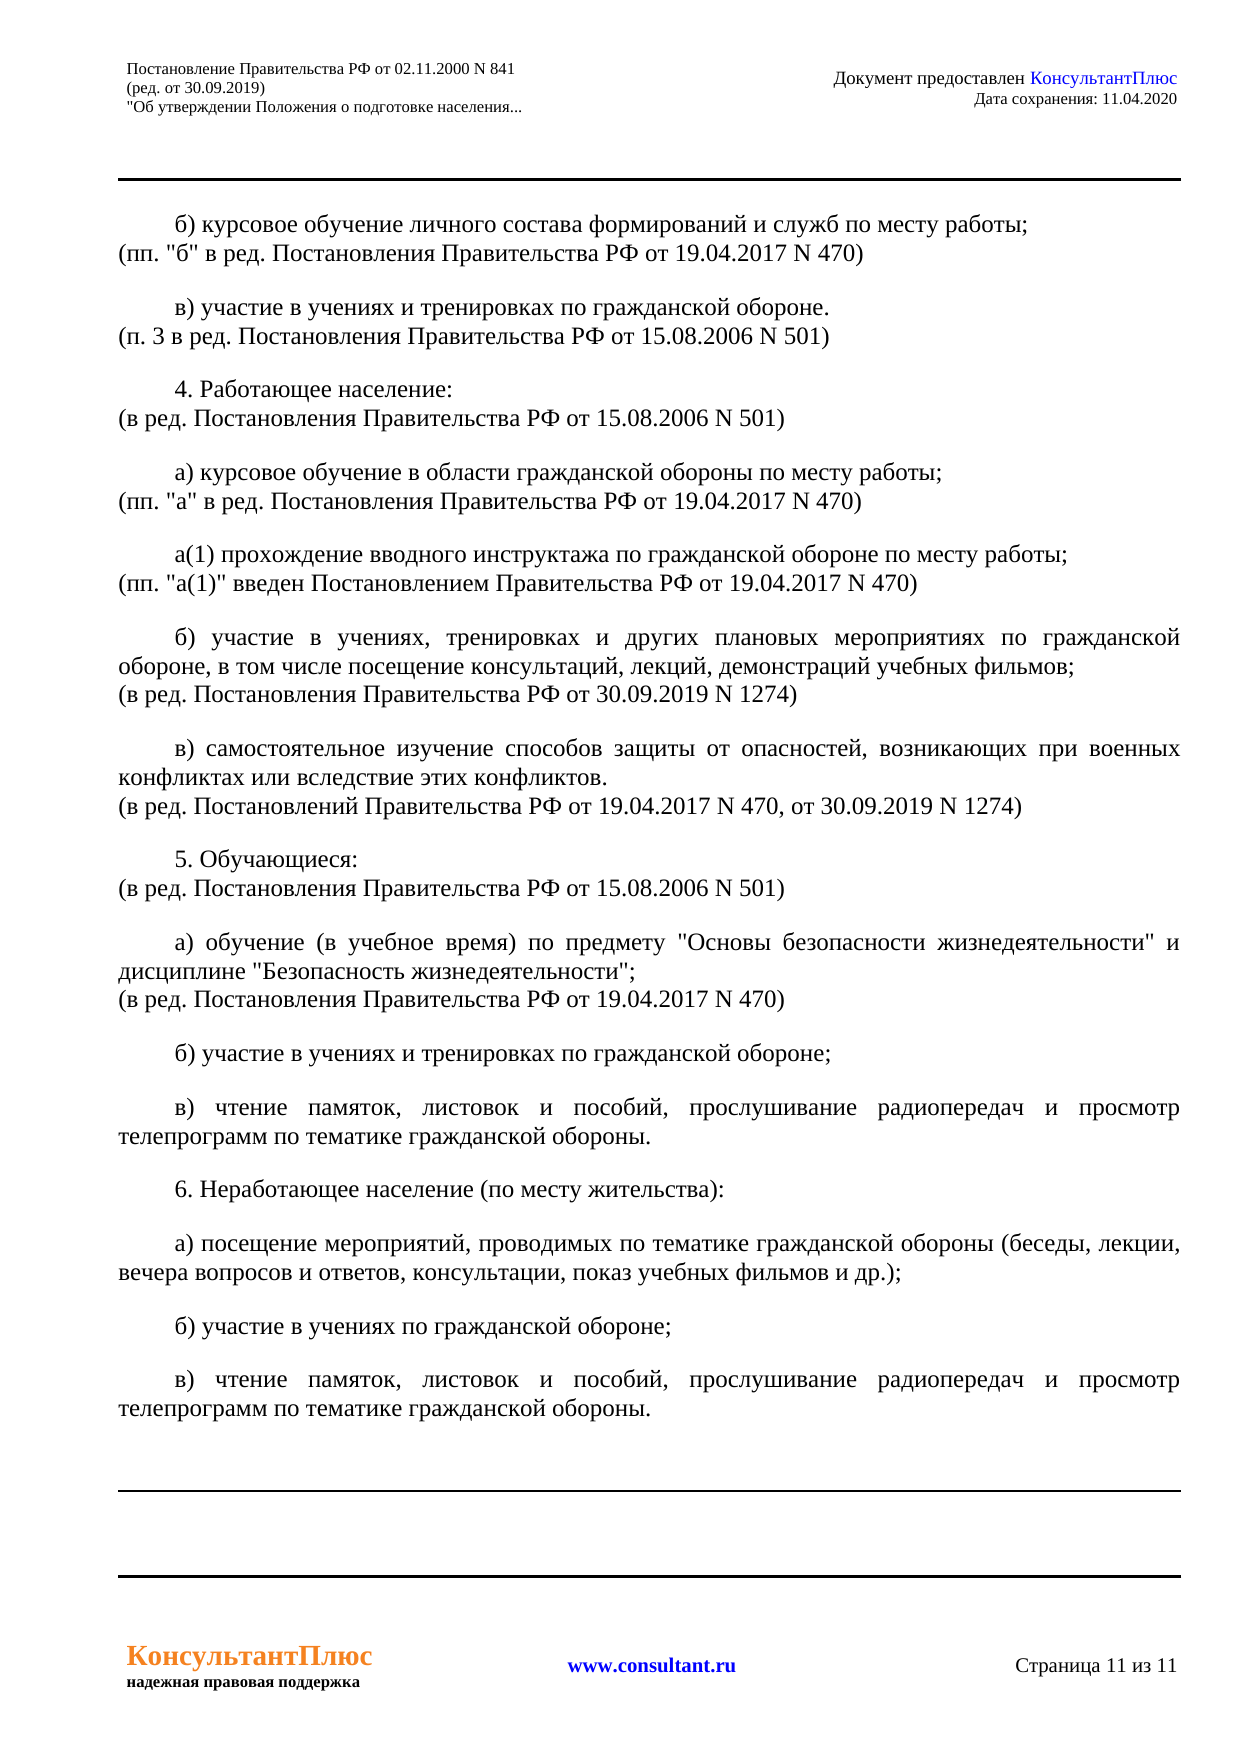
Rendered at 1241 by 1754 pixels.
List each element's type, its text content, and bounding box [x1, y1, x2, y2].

text (пп. "а(1)" введен Постановлением Правительства РФ от 19.04.2017 N 470) [118, 568, 1181, 597]
text в) чтение памяток, листовок и пособий, прослушивание радиопередач и просмотр телепрограмм по тематике гражданской обороны. [118, 1364, 1181, 1422]
text (в ред. Постановления Правительства РФ от 15.08.2006 N 501) [118, 873, 1181, 902]
text (п. 3 в ред. Постановления Правительства РФ от 15.08.2006 N 501) [118, 321, 1181, 349]
text а) курсовое обучение в области гражданской обороны по месту работы; [118, 457, 1181, 486]
text (в ред. Постановлений Правительства РФ от 19.04.2017 N 470, от 30.09.2019 N 1274) [118, 791, 1181, 819]
text (в ред. Постановления Правительства РФ от 19.04.2017 N 470) [118, 984, 1181, 1013]
text б) участие в учениях и тренировках по гражданской обороне; [118, 1038, 1181, 1067]
text в) участие в учениях и тренировках по гражданской обороне. [118, 292, 1181, 321]
text б) курсовое обучение личного состава формирований и служб по месту работы; [118, 209, 1181, 238]
text (пп. "б" в ред. Постановления Правительства РФ от 19.04.2017 N 470) [118, 238, 1181, 267]
text (в ред. Постановления Правительства РФ от 30.09.2019 N 1274) [118, 679, 1181, 708]
text в) чтение памяток, листовок и пособий, прослушивание радиопередач и просмотр телепрограмм по тематике гражданской обороны. [118, 1092, 1181, 1149]
text а(1) прохождение вводного инструктажа по гражданской обороне по месту работы; [118, 539, 1181, 568]
text а) обучение (в учебное время) по предмету "Основы безопасности жизнедеятельности" и дисциплине "Безопасность жизнедеятельности"; [118, 927, 1181, 984]
text в) самостоятельное изучение способов защиты от опасностей, возникающих при военных конфликтах или вследствие этих конфликтов. [118, 733, 1181, 791]
text 6. Неработающее население (по месту жительства): [118, 1174, 1181, 1203]
text б) участие в учениях, тренировках и других плановых мероприятиях по гражданской обороне, в том числе посещение консультаций, лекций, демонстраций учебных фильмов; [118, 622, 1181, 679]
text 5. Обучающиеся: [118, 844, 1181, 873]
text (в ред. Постановления Правительства РФ от 15.08.2006 N 501) [118, 403, 1181, 432]
text а) посещение мероприятий, проводимых по тематике гражданской обороны (беседы, лекции, вечера вопросов и ответов, консультации, показ учебных фильмов и др.); [118, 1228, 1181, 1286]
text 4. Работающее население: [118, 374, 1181, 403]
text (пп. "а" в ред. Постановления Правительства РФ от 19.04.2017 N 470) [118, 486, 1181, 514]
text б) участие в учениях по гражданской обороне; [118, 1311, 1181, 1339]
